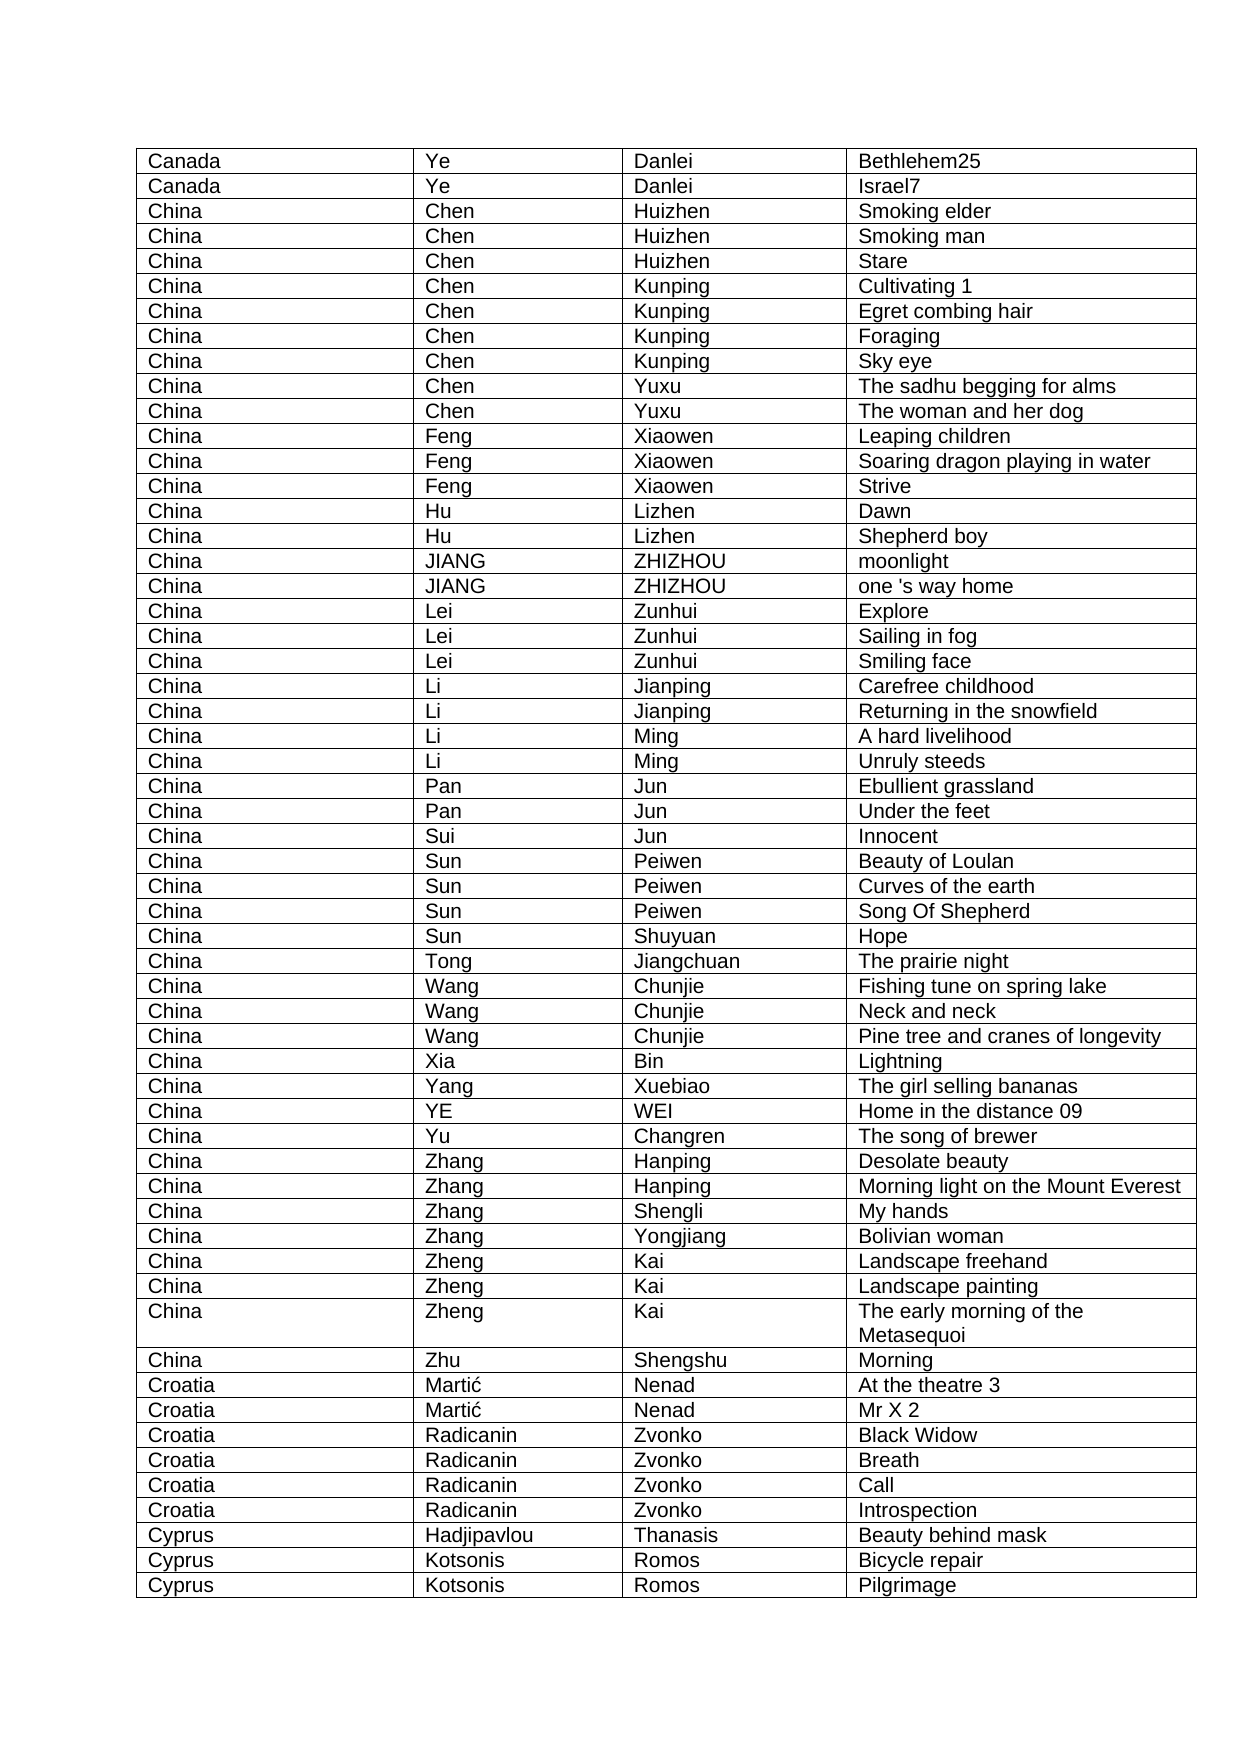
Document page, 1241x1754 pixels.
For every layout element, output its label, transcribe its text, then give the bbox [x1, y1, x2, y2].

table_cell China [137, 449, 413, 473]
table_cell China [137, 749, 413, 773]
table_cell Home in the distance 09 [847, 1099, 1196, 1123]
table_cell Sun [414, 924, 622, 948]
table_cell My hands [847, 1199, 1196, 1223]
table_cell ZHIZHOU [623, 574, 846, 598]
table_cell Hu [414, 524, 622, 548]
table_cell A hard livelihood [847, 724, 1196, 748]
table_cell China [137, 1024, 413, 1048]
table_cell Croatia [137, 1498, 413, 1522]
table_cell WEI [623, 1099, 846, 1123]
table_cell Jianping [623, 699, 846, 723]
table_cell Under the feet [847, 799, 1196, 823]
table_cell Desolate beauty [847, 1149, 1196, 1173]
table_cell Xiaowen [623, 449, 846, 473]
table_cell Zunhui [623, 624, 846, 648]
table_cell Beauty behind mask [847, 1523, 1196, 1547]
table_cell China [137, 1348, 413, 1372]
table_cell Xiaowen [623, 474, 846, 498]
table_cell China [137, 1149, 413, 1173]
table_cell Shengshu [623, 1348, 846, 1372]
table_cell Pan [414, 774, 622, 798]
table_cell Egret combing hair [847, 299, 1196, 323]
table_cell Leaping children [847, 424, 1196, 448]
table_cell Returning in the snowfield [847, 699, 1196, 723]
table_cell moonlight [847, 549, 1196, 573]
table_cell Innocent [847, 824, 1196, 848]
table_cell Jun [623, 799, 846, 823]
table_cell Smiling face [847, 649, 1196, 673]
table_cell Radicanin [414, 1498, 622, 1522]
table_cell China [137, 299, 413, 323]
table_cell Pan [414, 799, 622, 823]
table_cell Foraging [847, 324, 1196, 348]
table_cell Kai [623, 1249, 846, 1273]
table_cell China [137, 424, 413, 448]
table_cell Xia [414, 1049, 622, 1073]
table_cell Zvonko [623, 1423, 846, 1447]
table_cell Croatia [137, 1448, 413, 1472]
table_cell China [137, 199, 413, 223]
table_cell Radicanin [414, 1448, 622, 1472]
table_cell Zhang [414, 1199, 622, 1223]
table_cell Zhang [414, 1149, 622, 1173]
table_cell Beauty of Loulan [847, 849, 1196, 873]
table_cell Peiwen [623, 899, 846, 923]
table_cell Xiaowen [623, 424, 846, 448]
table_cell Carefree childhood [847, 674, 1196, 698]
table_cell Chen [414, 199, 622, 223]
table_cell ZHIZHOU [623, 549, 846, 573]
table_cell At the theatre 3 [847, 1373, 1196, 1397]
table_cell Fishing tune on spring lake [847, 974, 1196, 998]
table_cell China [137, 524, 413, 548]
table_cell Lizhen [623, 524, 846, 548]
table_cell Chen [414, 374, 622, 398]
table_cell Radicanin [414, 1423, 622, 1447]
table_cell Cyprus [137, 1548, 413, 1572]
table_cell Bin [623, 1049, 846, 1073]
table_cell China [137, 324, 413, 348]
table_cell Li [414, 724, 622, 748]
table_cell Kunping [623, 349, 846, 373]
table_cell Chen [414, 224, 622, 248]
table_cell Kunping [623, 299, 846, 323]
table_cell Shuyuan [623, 924, 846, 948]
table_cell Huizhen [623, 249, 846, 273]
table_cell The song of brewer [847, 1124, 1196, 1148]
table_cell Introspection [847, 1498, 1196, 1522]
table_cell Ye [414, 149, 622, 173]
table_cell Hope [847, 924, 1196, 948]
table_cell Li [414, 674, 622, 698]
table_cell Changren [623, 1124, 846, 1148]
table_cell Cultivating 1 [847, 274, 1196, 298]
table_cell Yuxu [623, 374, 846, 398]
table_cell China [137, 1224, 413, 1248]
table_cell Pilgrimage [847, 1573, 1196, 1597]
table_cell China [137, 649, 413, 673]
table_cell Croatia [137, 1398, 413, 1422]
table_cell Nenad [623, 1398, 846, 1422]
table_cell Landscape freehand [847, 1249, 1196, 1273]
table_cell China [137, 674, 413, 698]
table_cell China [137, 724, 413, 748]
table_cell Xuebiao [623, 1074, 846, 1098]
table_cell Danlei [623, 149, 846, 173]
table_cell Sailing in fog [847, 624, 1196, 648]
table_cell Zhang [414, 1174, 622, 1198]
table_cell Pine tree and cranes of longevity [847, 1024, 1196, 1048]
table_cell Jun [623, 824, 846, 848]
table_cell Hanping [623, 1149, 846, 1173]
table_cell Mr X 2 [847, 1398, 1196, 1422]
table_cell China [137, 599, 413, 623]
table_cell Zheng [414, 1299, 622, 1347]
table_cell Kotsonis [414, 1573, 622, 1597]
table_cell Tong [414, 949, 622, 973]
table_cell Curves of the earth [847, 874, 1196, 898]
table_cell Jun [623, 774, 846, 798]
table_cell China [137, 1124, 413, 1148]
table_cell Chunjie [623, 1024, 846, 1048]
table_cell Romos [623, 1573, 846, 1597]
table_cell Hadjipavlou [414, 1523, 622, 1547]
table_cell Kai [623, 1274, 846, 1298]
table_cell Chen [414, 299, 622, 323]
table_cell China [137, 249, 413, 273]
table_cell Lizhen [623, 499, 846, 523]
table_cell Croatia [137, 1373, 413, 1397]
table_cell Wang [414, 974, 622, 998]
table_cell Ye [414, 174, 622, 198]
table_cell Kotsonis [414, 1548, 622, 1572]
table_cell Feng [414, 449, 622, 473]
table_cell Kai [623, 1299, 846, 1347]
table_cell Zunhui [623, 649, 846, 673]
table_cell Nenad [623, 1373, 846, 1397]
table_cell Yu [414, 1124, 622, 1148]
table_cell The prairie night [847, 949, 1196, 973]
table_cell Black Widow [847, 1423, 1196, 1447]
table_cell Huizhen [623, 199, 846, 223]
table_cell Sui [414, 824, 622, 848]
table_cell China [137, 1299, 413, 1347]
table_cell Jianping [623, 674, 846, 698]
table_cell China [137, 499, 413, 523]
table_cell Neck and neck [847, 999, 1196, 1023]
table_cell JIANG [414, 549, 622, 573]
table_cell Zvonko [623, 1498, 846, 1522]
table_cell China [137, 374, 413, 398]
table_cell China [137, 949, 413, 973]
table_cell Shepherd boy [847, 524, 1196, 548]
table_cell Chen [414, 399, 622, 423]
table_cell China [137, 1274, 413, 1298]
table_cell Zhu [414, 1348, 622, 1372]
table_cell Sky eye [847, 349, 1196, 373]
table_cell Chunjie [623, 974, 846, 998]
table_cell Morning [847, 1348, 1196, 1372]
table_cell Cyprus [137, 1573, 413, 1597]
table_cell Lei [414, 599, 622, 623]
table_cell Smoking elder [847, 199, 1196, 223]
table_cell JIANG [414, 574, 622, 598]
table_cell Cyprus [137, 1523, 413, 1547]
table_cell Zhang [414, 1224, 622, 1248]
table_cell Feng [414, 474, 622, 498]
table_cell Peiwen [623, 874, 846, 898]
table_cell Hu [414, 499, 622, 523]
table_cell China [137, 999, 413, 1023]
table_cell Explore [847, 599, 1196, 623]
table_cell China [137, 699, 413, 723]
table_cell China [137, 549, 413, 573]
table_cell China [137, 1099, 413, 1123]
table_cell China [137, 349, 413, 373]
table_cell China [137, 924, 413, 948]
table_cell China [137, 1049, 413, 1073]
table_cell Israel7 [847, 174, 1196, 198]
table_cell Radicanin [414, 1473, 622, 1497]
table_cell Stare [847, 249, 1196, 273]
table_cell China [137, 1199, 413, 1223]
table_cell Croatia [137, 1423, 413, 1447]
table_cell Lightning [847, 1049, 1196, 1073]
table_cell Huizhen [623, 224, 846, 248]
table_cell Strive [847, 474, 1196, 498]
table_cell Zvonko [623, 1448, 846, 1472]
table_cell The sadhu begging for alms [847, 374, 1196, 398]
table_cell Lei [414, 649, 622, 673]
table_cell Sun [414, 899, 622, 923]
table_cell Li [414, 749, 622, 773]
table_cell Chunjie [623, 999, 846, 1023]
table_cell Bolivian woman [847, 1224, 1196, 1248]
table_cell Song Of Shepherd [847, 899, 1196, 923]
table_cell The woman and her dog [847, 399, 1196, 423]
table_cell Peiwen [623, 849, 846, 873]
table_cell Shengli [623, 1199, 846, 1223]
table_cell Ming [623, 749, 846, 773]
table_cell China [137, 774, 413, 798]
table_cell YE [414, 1099, 622, 1123]
table_cell Chen [414, 249, 622, 273]
table_cell Canada [137, 174, 413, 198]
table_cell China [137, 399, 413, 423]
table_cell China [137, 899, 413, 923]
table_cell China [137, 274, 413, 298]
table_cell Zunhui [623, 599, 846, 623]
table_cell Wang [414, 1024, 622, 1048]
table_cell Lei [414, 624, 622, 648]
table_cell Zvonko [623, 1473, 846, 1497]
table_cell Li [414, 699, 622, 723]
table_cell China [137, 799, 413, 823]
table_cell Chen [414, 274, 622, 298]
table_cell Sun [414, 874, 622, 898]
table_cell Kunping [623, 324, 846, 348]
table_cell China [137, 624, 413, 648]
table_cell Martić [414, 1398, 622, 1422]
table_cell Feng [414, 424, 622, 448]
table_cell Hanping [623, 1174, 846, 1198]
table_cell Bicycle repair [847, 1548, 1196, 1572]
table_cell China [137, 574, 413, 598]
table_cell Unruly steeds [847, 749, 1196, 773]
table_cell Bethlehem25 [847, 149, 1196, 173]
table_cell China [137, 824, 413, 848]
table_cell Morning light on the Mount Everest [847, 1174, 1196, 1198]
table_cell Canada [137, 149, 413, 173]
table_cell China [137, 974, 413, 998]
table_cell China [137, 474, 413, 498]
table_cell China [137, 1074, 413, 1098]
table_cell Zheng [414, 1249, 622, 1273]
table_cell Dawn [847, 499, 1196, 523]
table_cell Zheng [414, 1274, 622, 1298]
table_cell Romos [623, 1548, 846, 1572]
table_cell Call [847, 1473, 1196, 1497]
table_cell Yuxu [623, 399, 846, 423]
table_cell Smoking man [847, 224, 1196, 248]
table_cell Ebullient grassland [847, 774, 1196, 798]
table_cell Ming [623, 724, 846, 748]
table_cell Thanasis [623, 1523, 846, 1547]
table_cell Chen [414, 349, 622, 373]
table_cell Landscape painting [847, 1274, 1196, 1298]
table_cell China [137, 849, 413, 873]
table_cell Jiangchuan [623, 949, 846, 973]
table_cell Sun [414, 849, 622, 873]
table_cell Kunping [623, 274, 846, 298]
table_cell Soaring dragon playing in water [847, 449, 1196, 473]
table_cell China [137, 224, 413, 248]
table_cell The girl selling bananas [847, 1074, 1196, 1098]
table_cell Wang [414, 999, 622, 1023]
table_cell Yongjiang [623, 1224, 846, 1248]
table_cell Danlei [623, 174, 846, 198]
table_cell Chen [414, 324, 622, 348]
table_cell Croatia [137, 1473, 413, 1497]
table_cell Breath [847, 1448, 1196, 1472]
table_cell China [137, 1249, 413, 1273]
table_cell China [137, 874, 413, 898]
table_cell Martić [414, 1373, 622, 1397]
table_cell one 's way home [847, 574, 1196, 598]
table_cell The early morning of the Metasequoi [847, 1299, 1196, 1347]
table_cell China [137, 1174, 413, 1198]
table_cell Yang [414, 1074, 622, 1098]
